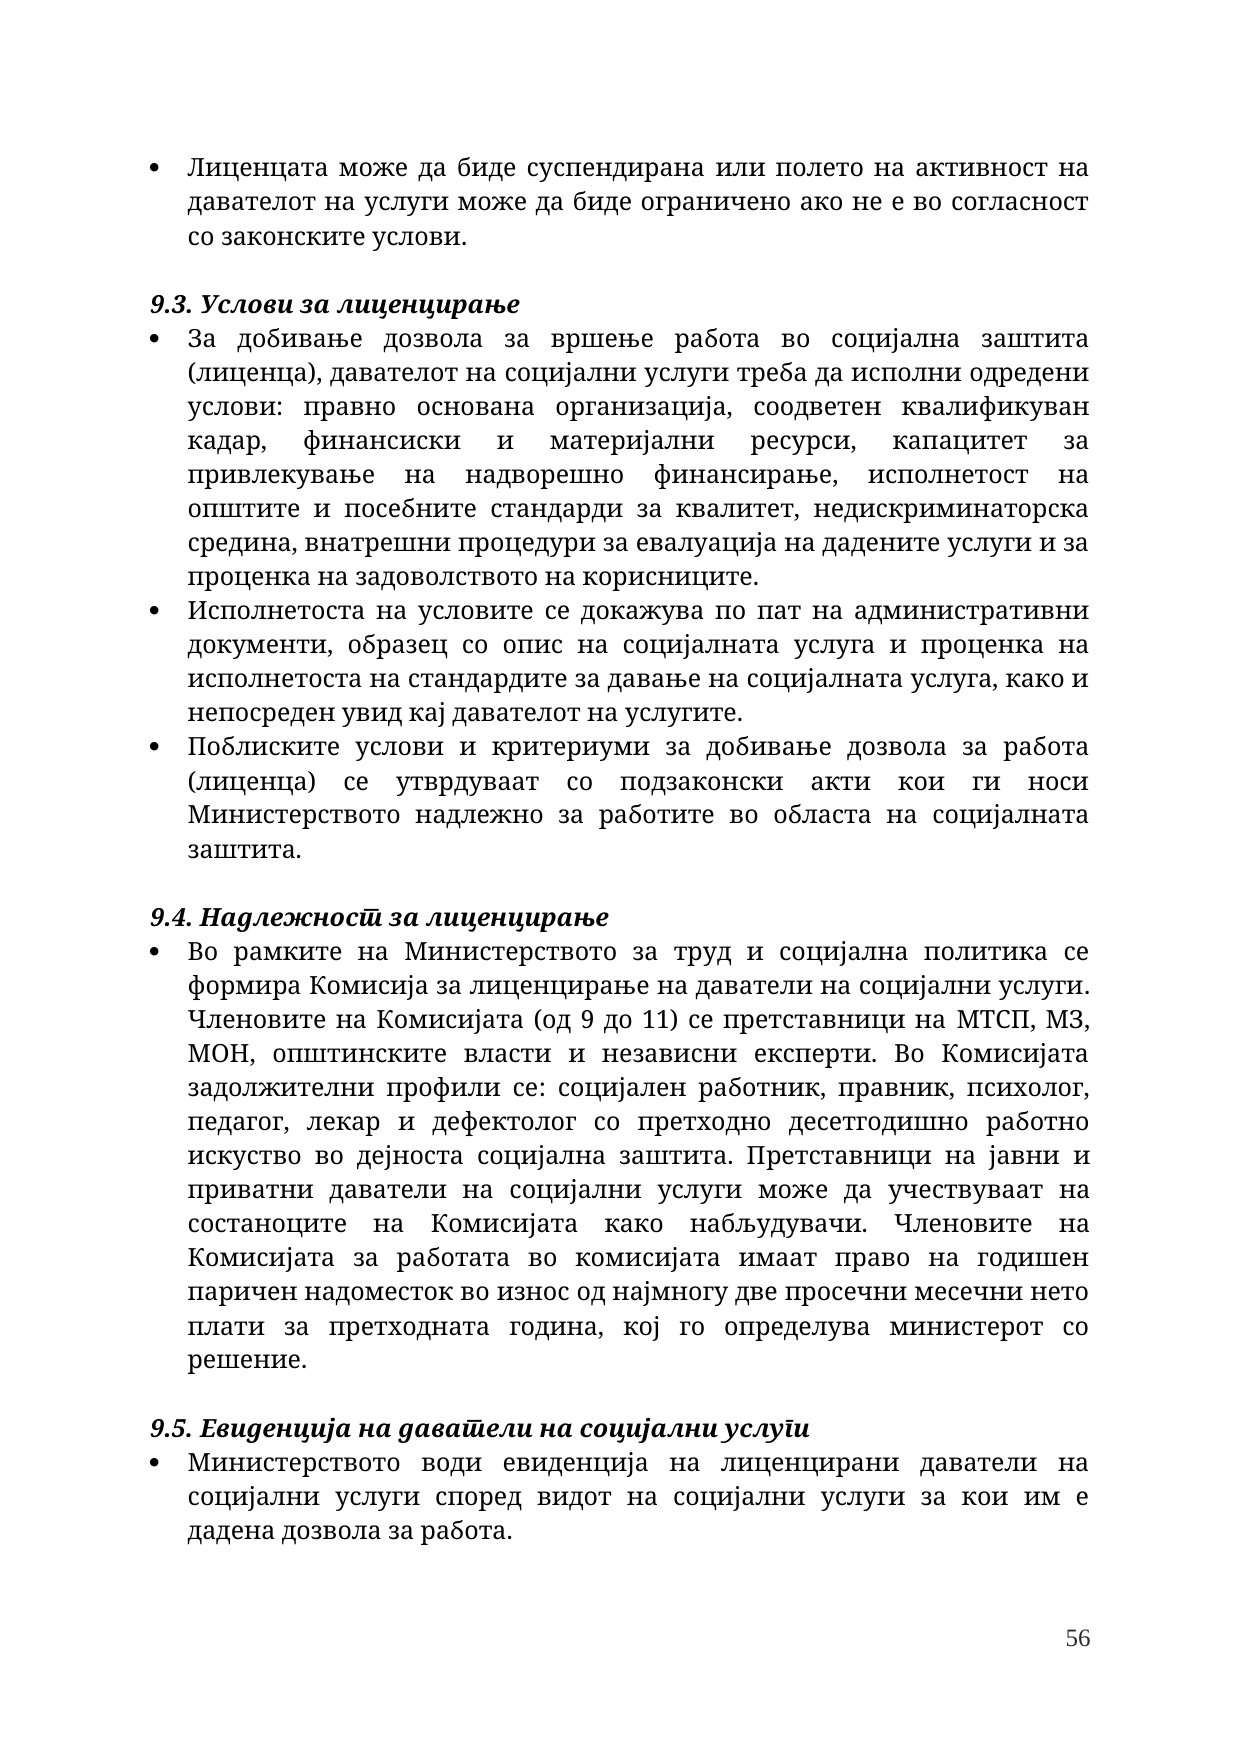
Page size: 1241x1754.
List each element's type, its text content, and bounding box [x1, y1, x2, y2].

text 9.5. Евиденција на даватели на социјални услуги [150, 1410, 1090, 1444]
list Во рамките на Министерството за труд и социјална политика се формира Комисија за лиценцирање на даватели на социјални услуги. Членовите на Комисијата (од 9 до 11) се претставници на МТСП, МЗ, МОН, општинските власти и независни експерти. Во Комисијата задолжителни профили се: социјален работник, правник, психолог, педагог, лекар и дефектолог со претходно десетгодишно работно искуство во дејноста социјална заштита. Претставници на јавни и приватни даватели на социјални услуги може да учествуваат на состаноците на Комисијата како набљудувачи. Членовите на Комисијата за работата во комисијата имаат право на годишен паричен надоместок во износ од најмногу две просечни месечни нето плати за претходната година, кој го определува министерот со решение. [150, 933, 1090, 1376]
list Министерството води евиденција на лиценцирани даватели на социјални услуги според видот на социјални услуги за кои им е дадена дозвола за работа. [150, 1444, 1090, 1547]
list Поблиските услови и критериуми за добивање дозвола за работа (лиценца) се утврдуваат со подзаконски акти кои ги носи Министерството надлежно за работите во областа на социјалната заштита. [150, 729, 1090, 865]
text 9.3. Услови за лиценцирање [150, 286, 1090, 320]
text 9.4. Надлежност за лиценцирање [150, 899, 1090, 933]
list Лиценцата може да биде суспендирана или полето на активност на давателот на услуги може да биде ограничено ако не е во согласност со законските услови. [150, 150, 1090, 252]
list За добивање дозвола за вршење работа во социјална заштита (лиценца), давателот на социјални услуги треба да исполни одредени услови: правно основана организација, соодветен квалификуван кадар, финансиски и материјални ресурси, капацитет за привлекување на надворешно финансирање, исполнетост на општите и посебните стандарди за квалитет, недискриминаторска средина, внатрешни процедури за евалуација на дадените услуги и за проценка на задоволството на корисниците. [150, 320, 1090, 593]
list Исполнетоста на условите се докажува по пат на административни документи, образец со опис на социјалната услуга и проценка на исполнетоста на стандардите за давање на социјалната услуга, како и непосреден увид кај давателот на услугите. [150, 593, 1090, 729]
